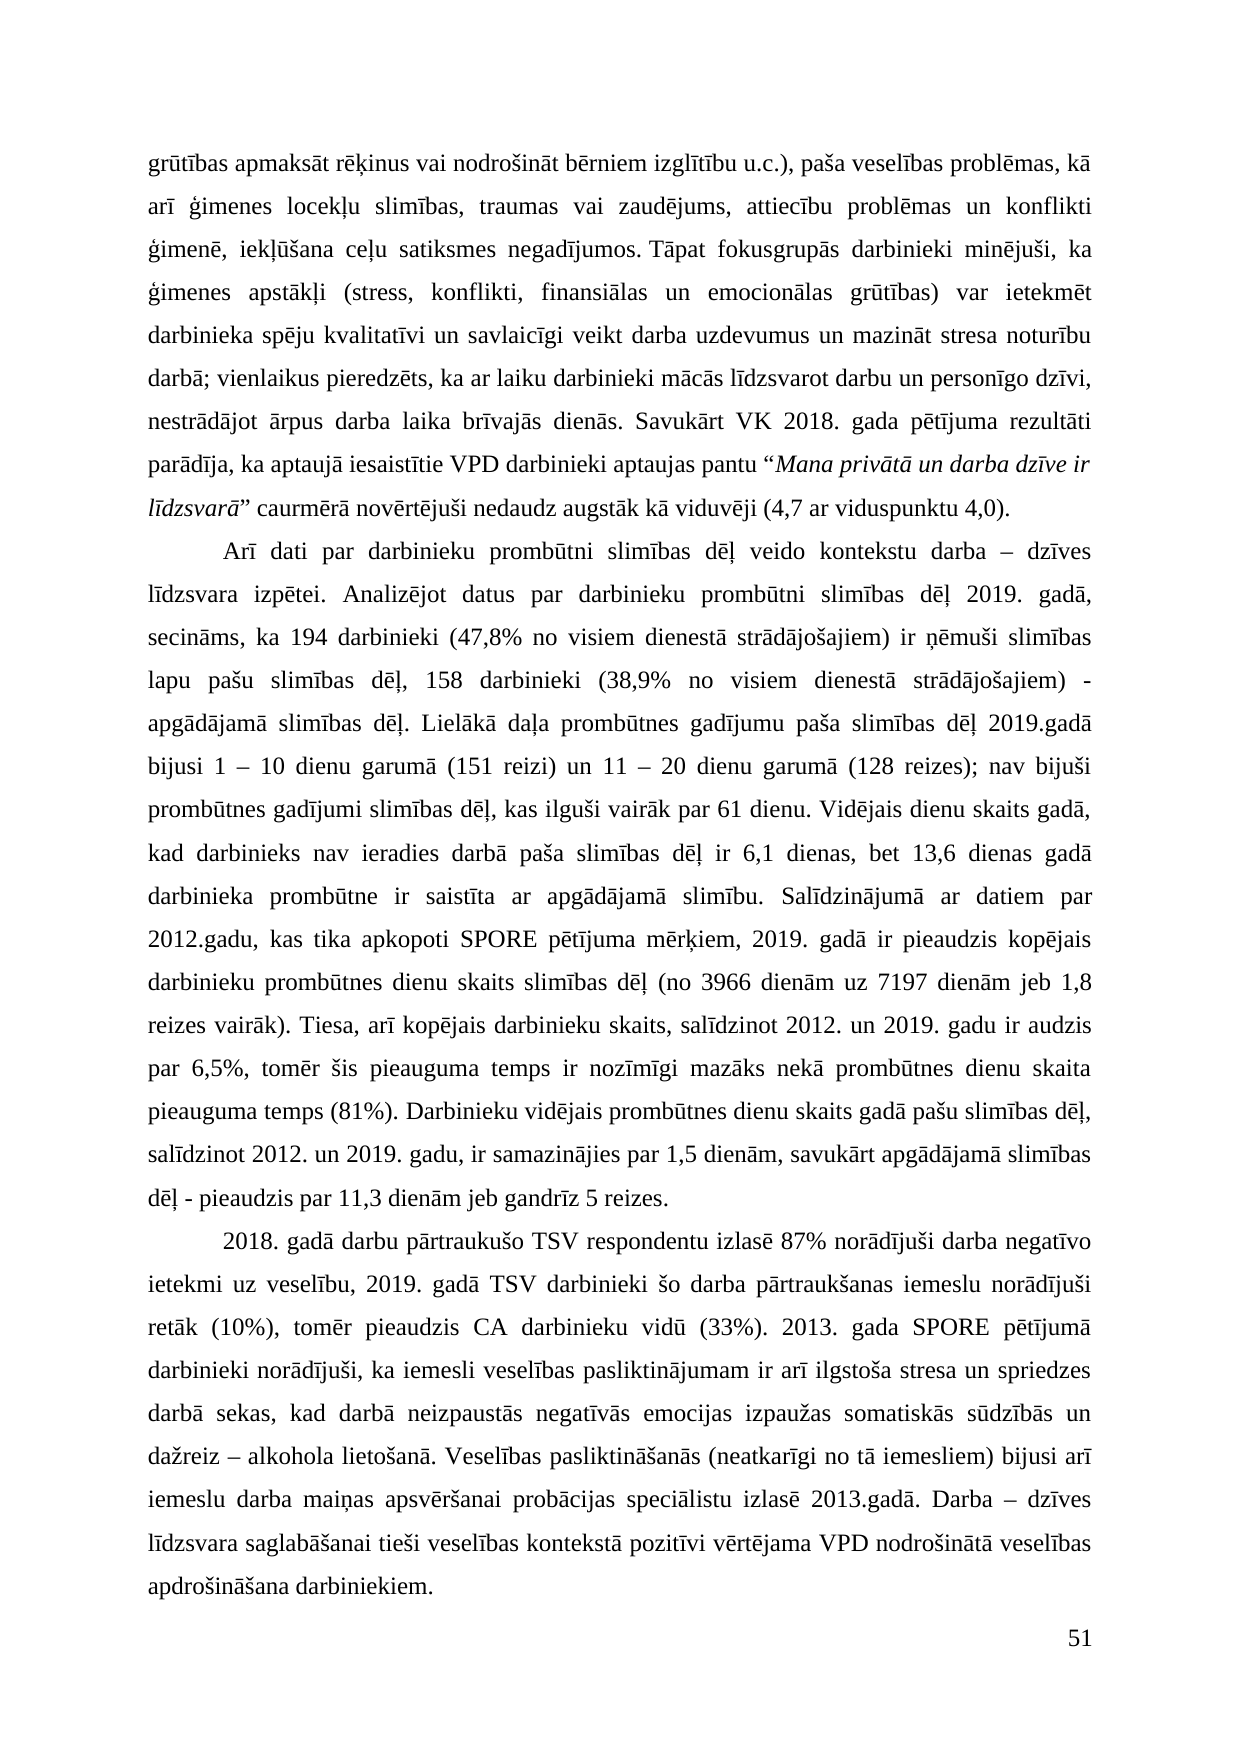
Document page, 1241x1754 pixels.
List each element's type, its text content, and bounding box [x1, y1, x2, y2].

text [148, 148, 1092, 521]
text Arī dati par darbinieku prombūtni slimības dēļ veido kontekstu darba – dzīves līdzsvara izpētei. Analizējot datus par darbinieku prombūtni slimības dēļ 2019. gadā, secināms, ka 194 darbinieki (47,8% no visiem dienestā strādājošajiem) ir ņēmuši slimības lapu pašu slimības dēļ, 158 darbinieki (38,9% no visiem dienestā strādājošajiem) - apgādājamā slimības dēļ. Lielākā daļa prombūtnes gadījumu paša slimības dēļ 2019.gadā bijusi 1 – 10 dienu garumā (151 reizi) un 11 – 20 dienu garumā (128 reizes); nav bijuši prombūtnes gadījumi slimības dēļ, kas ilguši vairāk par 61 dienu. Vidējais dienu skaits gadā, kad darbinieks nav ieradies darbā paša slimības dēļ ir 6,1 dienas, bet 13,6 dienas gadā darbinieka prombūtne ir saistīta ar apgādājamā slimību. Salīdzinājumā ar datiem par 2012.gadu, kas tika apkopoti SPORE pētījuma mērķiem, 2019. gadā ir pieaudzis kopējais darbinieku prombūtnes dienu skaits slimības dēļ (no 3966 dienām uz 7197 dienām jeb 1,8 reizes vairāk). Tiesa, arī kopējais darbinieku skaits, salīdzinot 2012. un 2019. gadu ir audzis par 6,5%, tomēr šis pieauguma temps ir nozīmīgi mazāks nekā prombūtnes dienu skaita pieauguma temps (81%). Darbinieku vidējais prombūtnes dienu skaits gadā pašu slimības dēļ, salīdzinot 2012. un 2019. gadu, ir samazinājies par 1,5 dienām, savukārt apgādājamā slimības dēļ - pieaudzis par 11,3 dienām jeb gandrīz 5 reizes. [148, 536, 1092, 1211]
text 2018. gadā darbu pārtraukušo TSV respondentu izlasē 87% norādījuši darba negatīvo ietekmi uz veselību, 2019. gadā TSV darbinieki šo darba pārtraukšanas iemeslu norādījuši retāk (10%), tomēr pieaudzis CA darbinieku vidū (33%). 2013. gada SPORE pētījumā darbinieki norādījuši, ka iemesli veselības pasliktinājumam ir arī ilgstoša stresa un spriedzes darbā sekas, kad darbā neizpaustās negatīvās emocijas izpaužas somatiskās sūdzībās un dažreiz – alkohola lietošanā. Veselības pasliktināšanās (neatkarīgi no tā iemesliem) bijusi arī iemeslu darba maiņas apsvēršanai probācijas speciālistu izlasē 2013.gadā. Darba – dzīves līdzsvara saglabāšanai tieši veselības kontekstā pozitīvi vērtējama VPD nodrošinātā veselības apdrošināšana darbiniekiem. [148, 1226, 1092, 1599]
